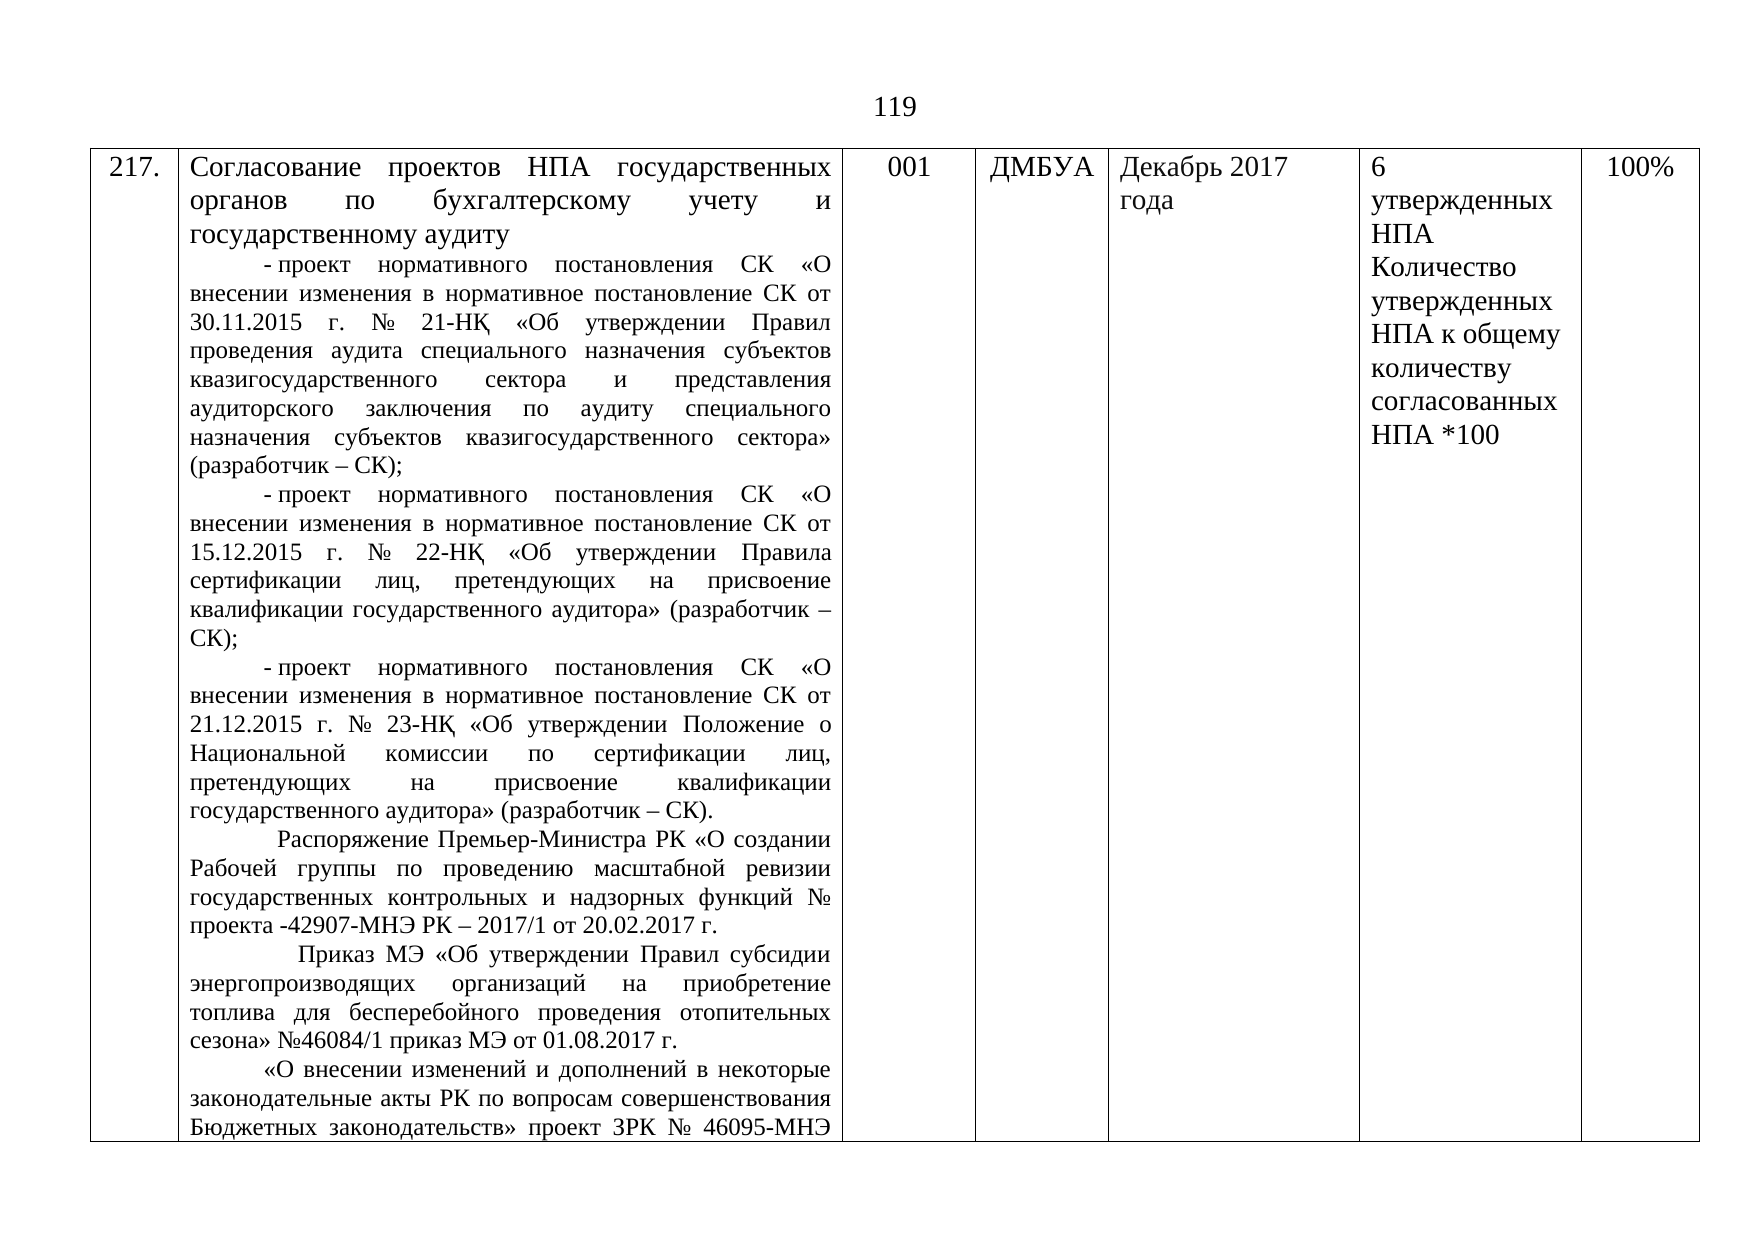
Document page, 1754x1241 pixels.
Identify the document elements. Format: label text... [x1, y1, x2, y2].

table_cell 001 [843, 149, 975, 1141]
table_cell 100% [1582, 149, 1699, 1141]
table_cell ДМБУА [976, 149, 1108, 1141]
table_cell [1360, 149, 1581, 1141]
table_cell 217. [91, 149, 178, 1141]
table_cell Декабрь 2017 года [1109, 149, 1359, 1141]
